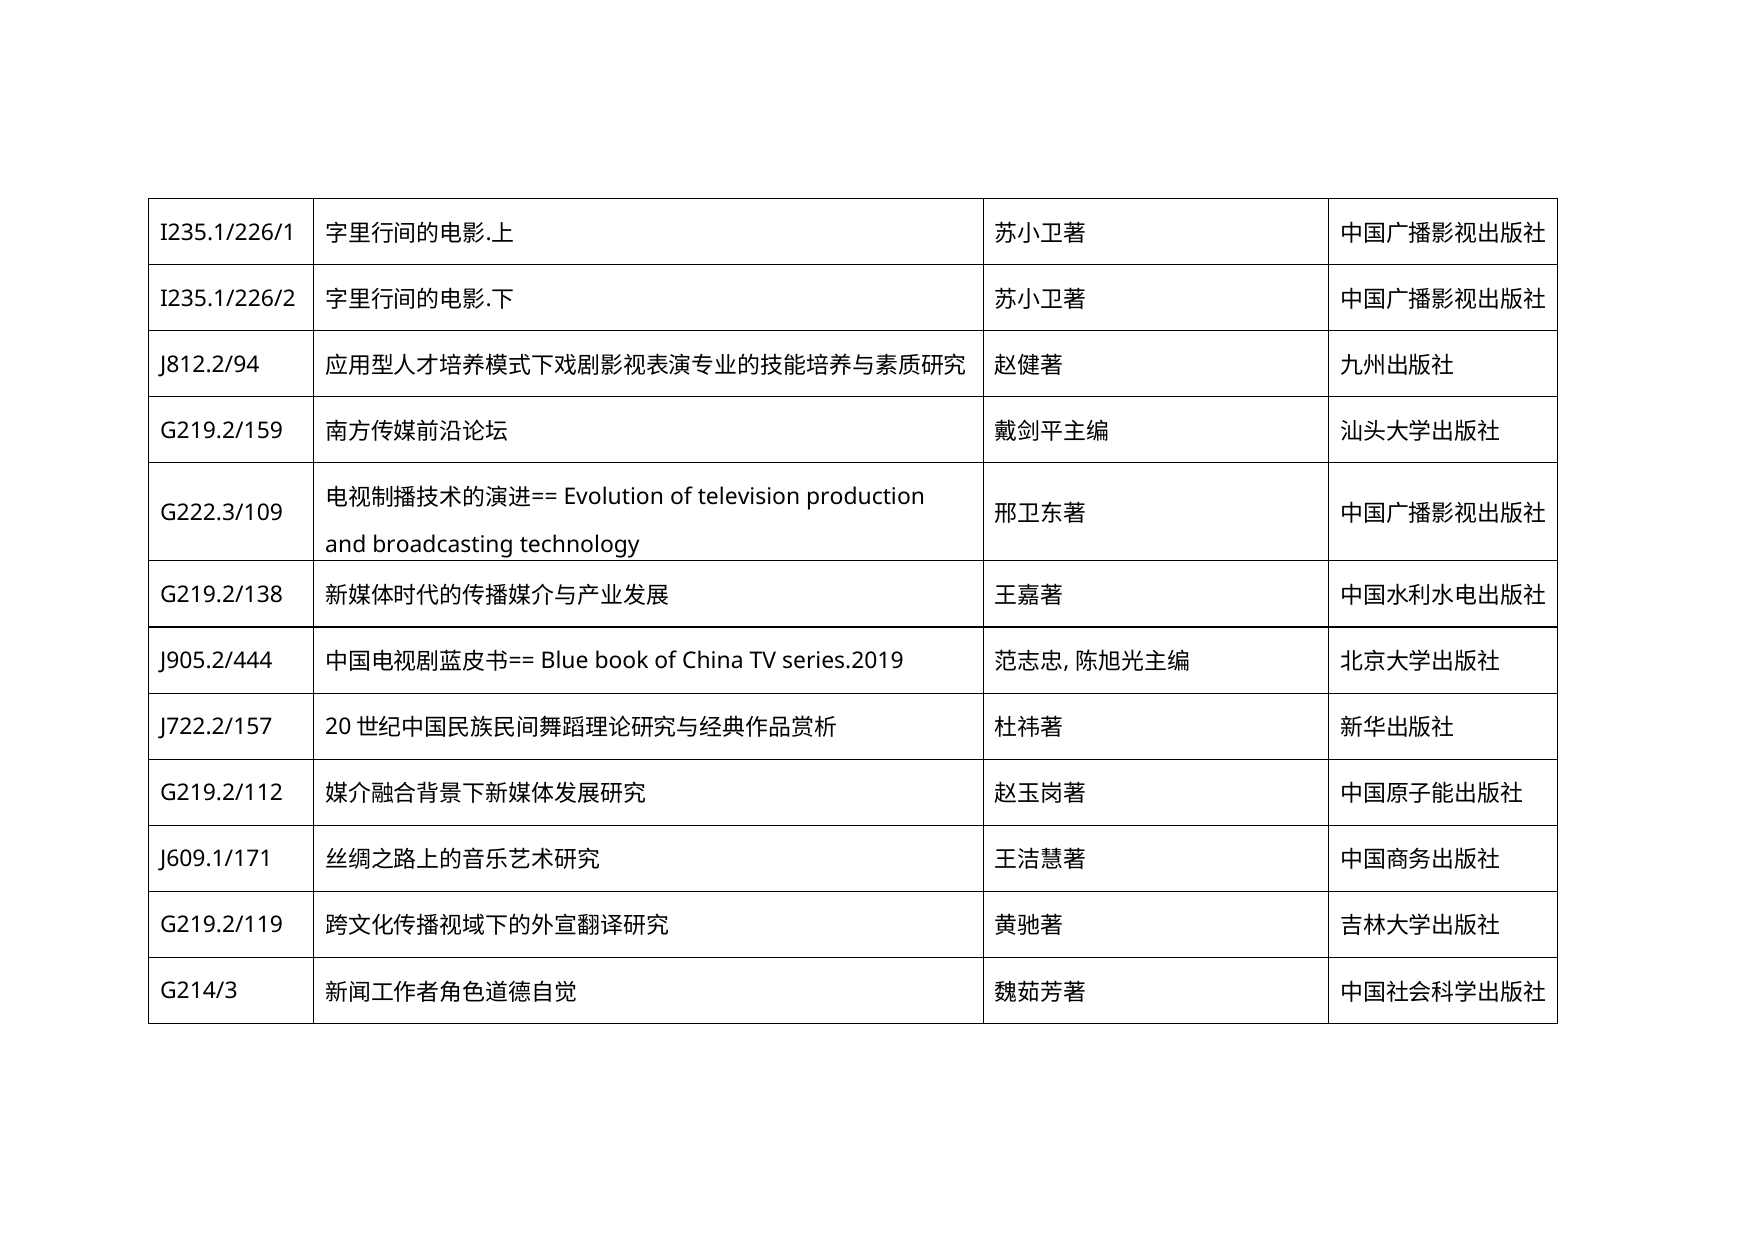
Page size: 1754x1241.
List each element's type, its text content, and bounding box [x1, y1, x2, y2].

table_cell 电视制播技术的演进== Evolution of television production and broadcasting technology [314, 463, 983, 560]
table_cell 跨文化传播视域下的外宣翻译研究 [314, 892, 983, 957]
table_cell 北京大学出版社 [1329, 628, 1557, 692]
table_cell I235.1/226/2 [149, 265, 313, 330]
table_cell 杜祎著 [984, 694, 1328, 758]
table_cell 新媒体时代的传播媒介与产业发展 [314, 561, 983, 626]
table_cell 汕头大学出版社 [1329, 397, 1557, 462]
table_cell 魏茹芳著 [984, 958, 1328, 1023]
table_cell G219.2/119 [149, 892, 313, 957]
table_cell 中国广播影视出版社 [1329, 463, 1557, 560]
table_cell G219.2/138 [149, 561, 313, 626]
table_cell 王嘉著 [984, 561, 1328, 626]
table_cell 应用型人才培养模式下戏剧影视表演专业的技能培养与素质研究 [314, 331, 983, 396]
table_cell 中国水利水电出版社 [1329, 561, 1557, 626]
table_cell 王洁慧著 [984, 826, 1328, 891]
table_cell 赵健著 [984, 331, 1328, 396]
table_cell 黄驰著 [984, 892, 1328, 957]
table_cell 中国电视剧蓝皮书== Blue book of China TV series.2019 [314, 628, 983, 692]
table_cell G219.2/159 [149, 397, 313, 462]
table_cell 字里行间的电影.下 [314, 265, 983, 330]
table_cell I235.1/226/1 [149, 199, 313, 264]
table_cell 中国社会科学出版社 [1329, 958, 1557, 1023]
table_cell G219.2/112 [149, 760, 313, 824]
table_cell 戴剑平主编 [984, 397, 1328, 462]
table_cell 字里行间的电影.上 [314, 199, 983, 264]
table_cell 新华出版社 [1329, 694, 1557, 758]
table_cell J609.1/171 [149, 826, 313, 891]
table_cell 邢卫东著 [984, 463, 1328, 560]
table_cell 中国原子能出版社 [1329, 760, 1557, 824]
table_cell J812.2/94 [149, 331, 313, 396]
table_cell 九州出版社 [1329, 331, 1557, 396]
table_cell J905.2/444 [149, 628, 313, 692]
table_cell 20世纪中国民族民间舞蹈理论研究与经典作品赏析 [314, 694, 983, 758]
table_cell G214/3 [149, 958, 313, 1023]
table_cell J722.2/157 [149, 694, 313, 758]
table_cell 丝绸之路上的音乐艺术研究 [314, 826, 983, 891]
table_cell 吉林大学出版社 [1329, 892, 1557, 957]
table_cell 苏小卫著 [984, 199, 1328, 264]
table_cell 赵玉岗著 [984, 760, 1328, 824]
table_cell 苏小卫著 [984, 265, 1328, 330]
table_cell 中国商务出版社 [1329, 826, 1557, 891]
table_cell 中国广播影视出版社 [1329, 199, 1557, 264]
table_cell 中国广播影视出版社 [1329, 265, 1557, 330]
table_cell 范志忠, 陈旭光主编 [984, 628, 1328, 692]
table_cell 南方传媒前沿论坛 [314, 397, 983, 462]
table_cell 新闻工作者角色道德自觉 [314, 958, 983, 1023]
table_cell 媒介融合背景下新媒体发展研究 [314, 760, 983, 824]
table_cell G222.3/109 [149, 463, 313, 560]
